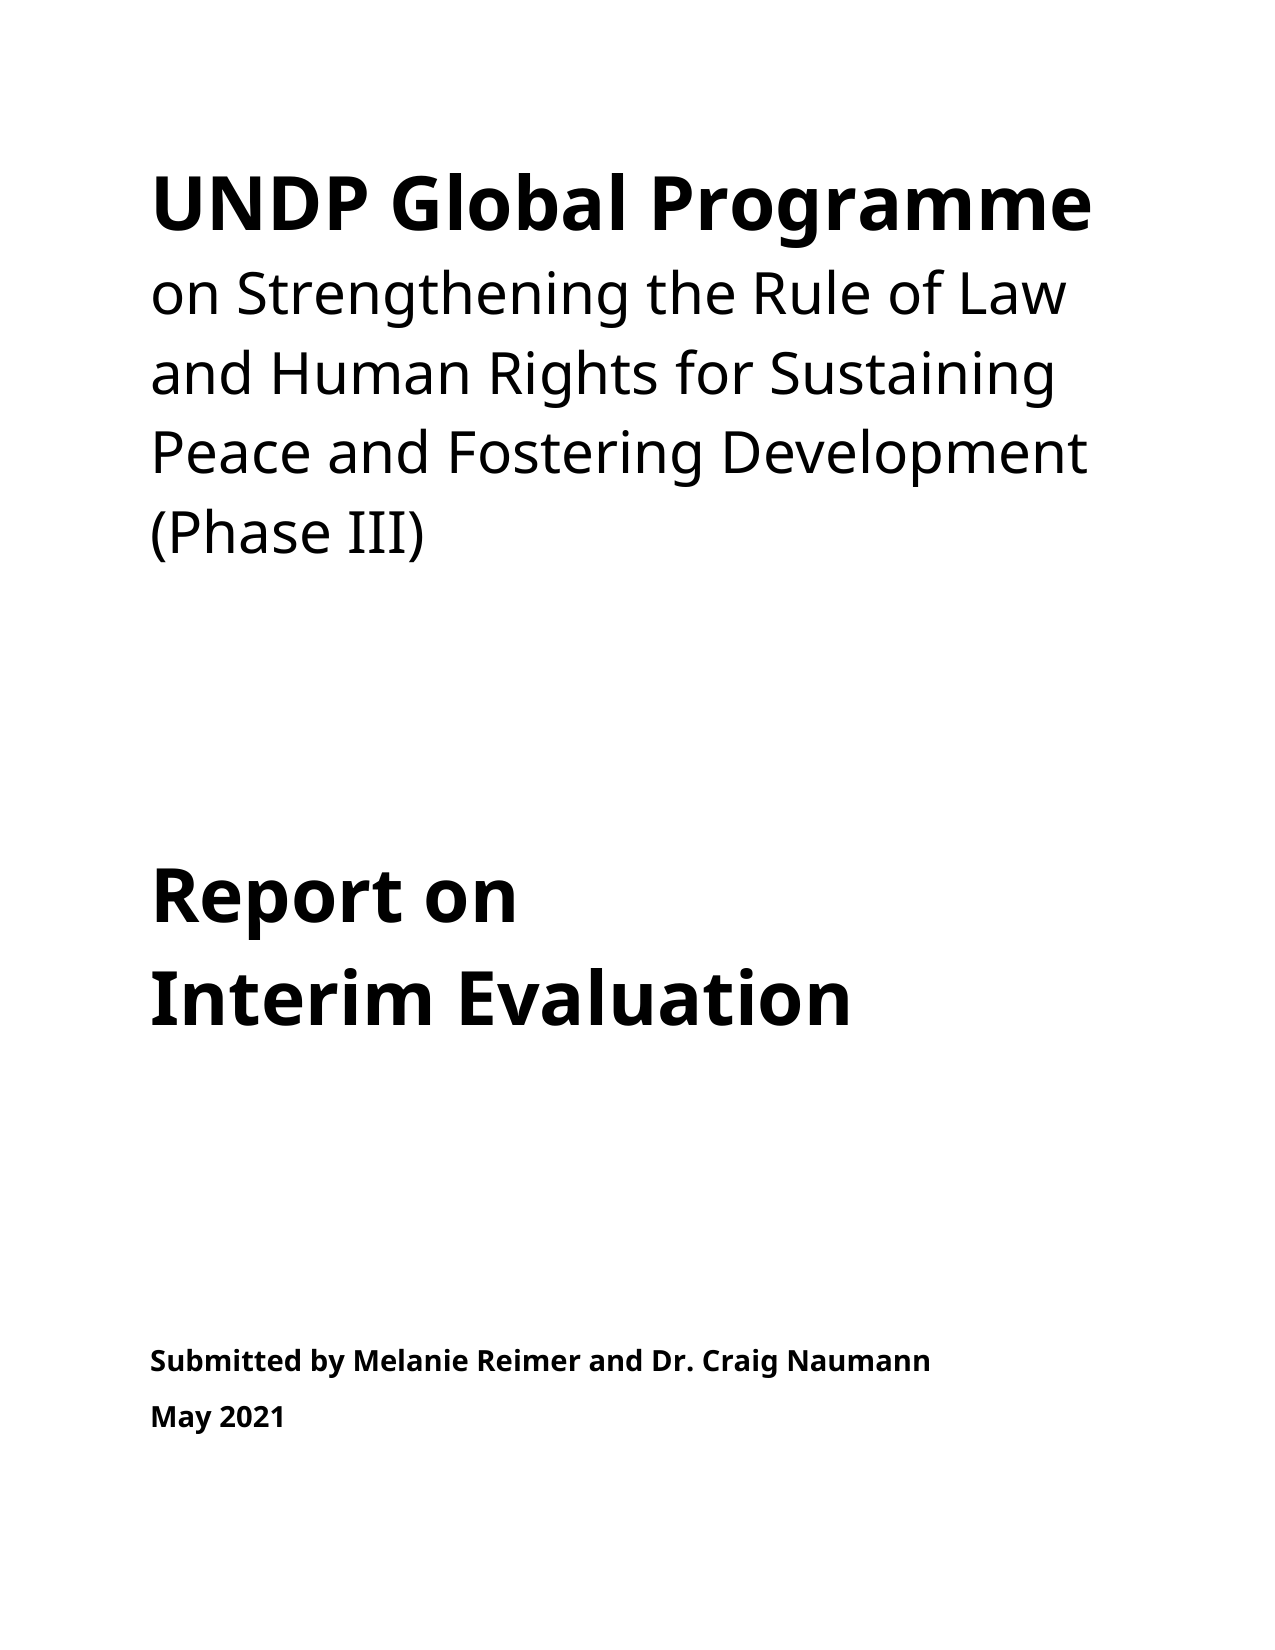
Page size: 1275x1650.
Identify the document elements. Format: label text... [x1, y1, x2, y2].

text May 2021 [150, 1397, 1125, 1436]
text UNDP Global Programme on Strengthening the Rule of Law and Human Rights for Sustaining Peace and Fostering Development [150, 150, 1125, 491]
text Report on [150, 843, 1125, 945]
text Submitted by Melanie Reimer and Dr. Craig Naumann [150, 1341, 1125, 1380]
text Interim Evaluation [150, 945, 1125, 1047]
text (Phase III) [150, 491, 1125, 570]
